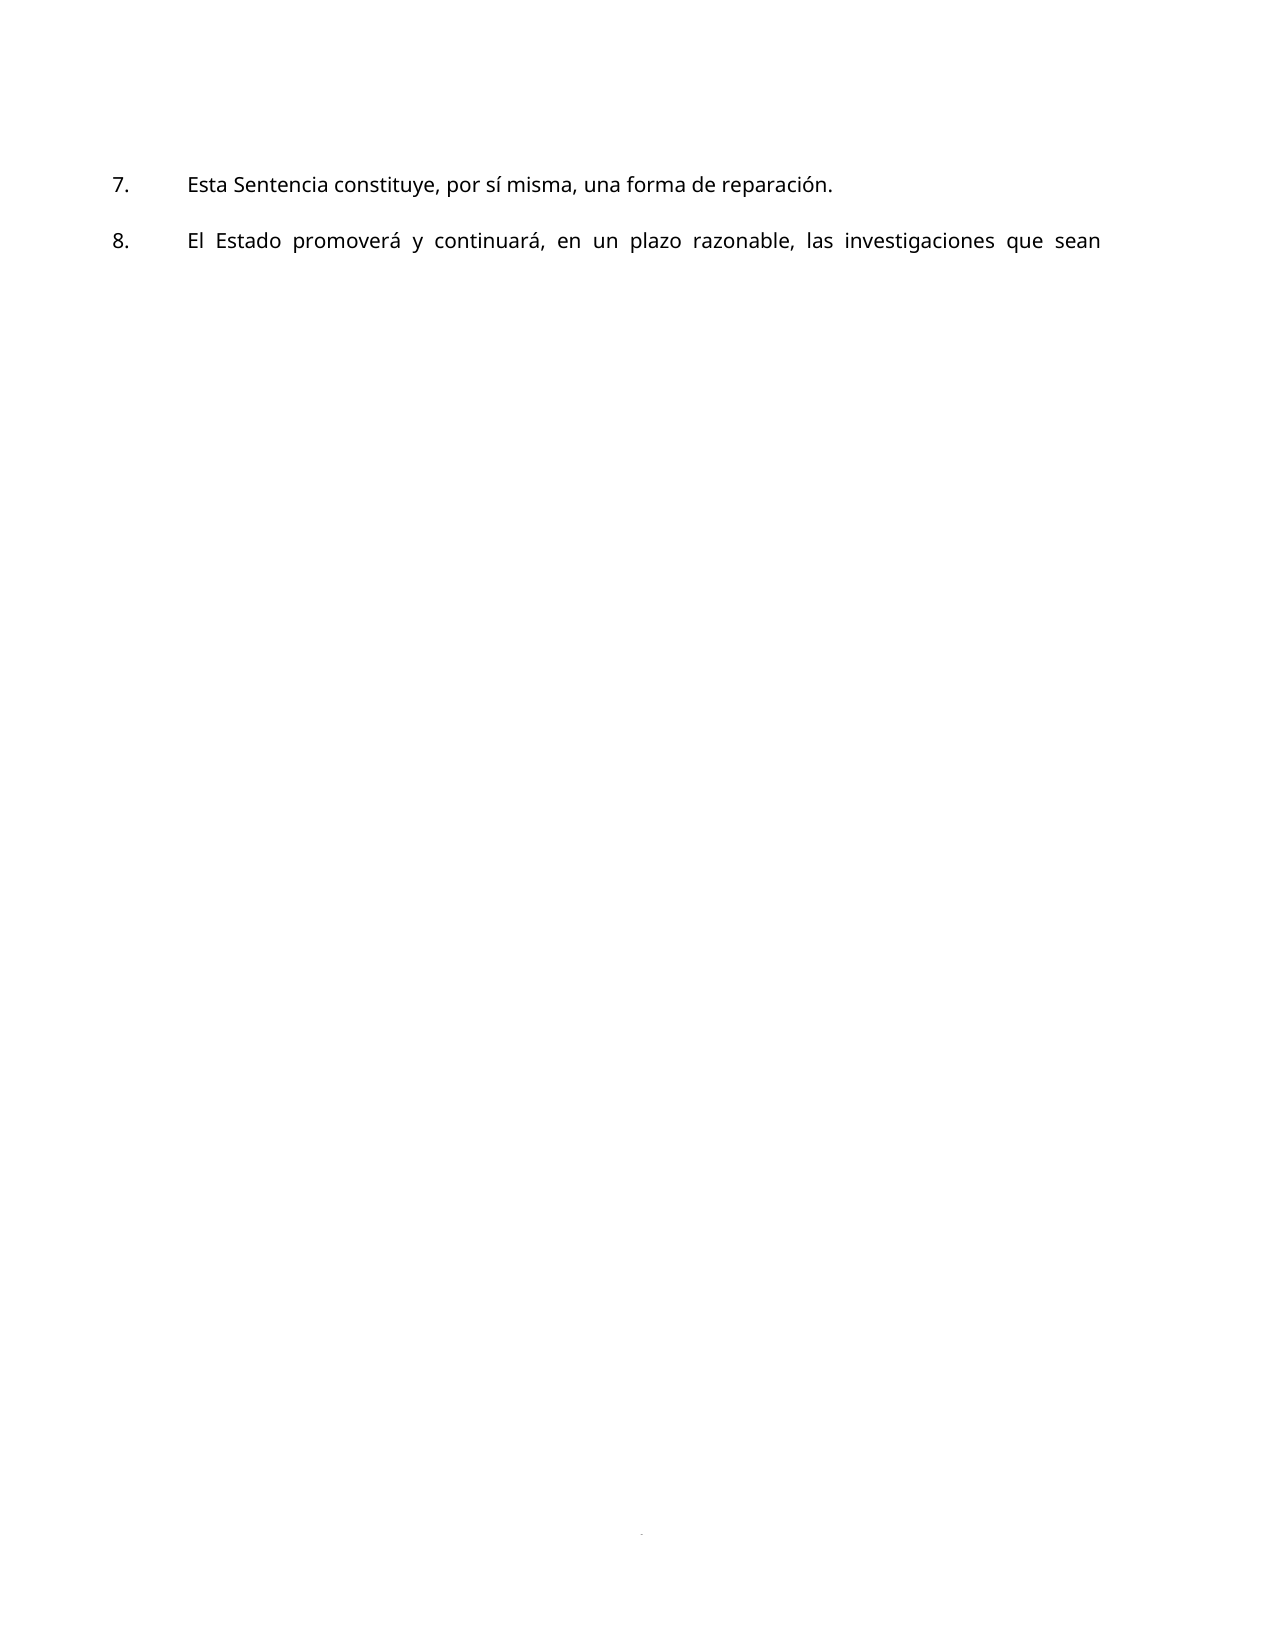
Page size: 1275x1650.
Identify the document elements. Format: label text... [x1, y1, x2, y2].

list El Estado promoverá y continuará, en un plazo razonable, las investigaciones que sean [112, 227, 1183, 255]
list Esta Sentencia constituye, por sí misma, una forma de reparación. [112, 170, 1183, 198]
